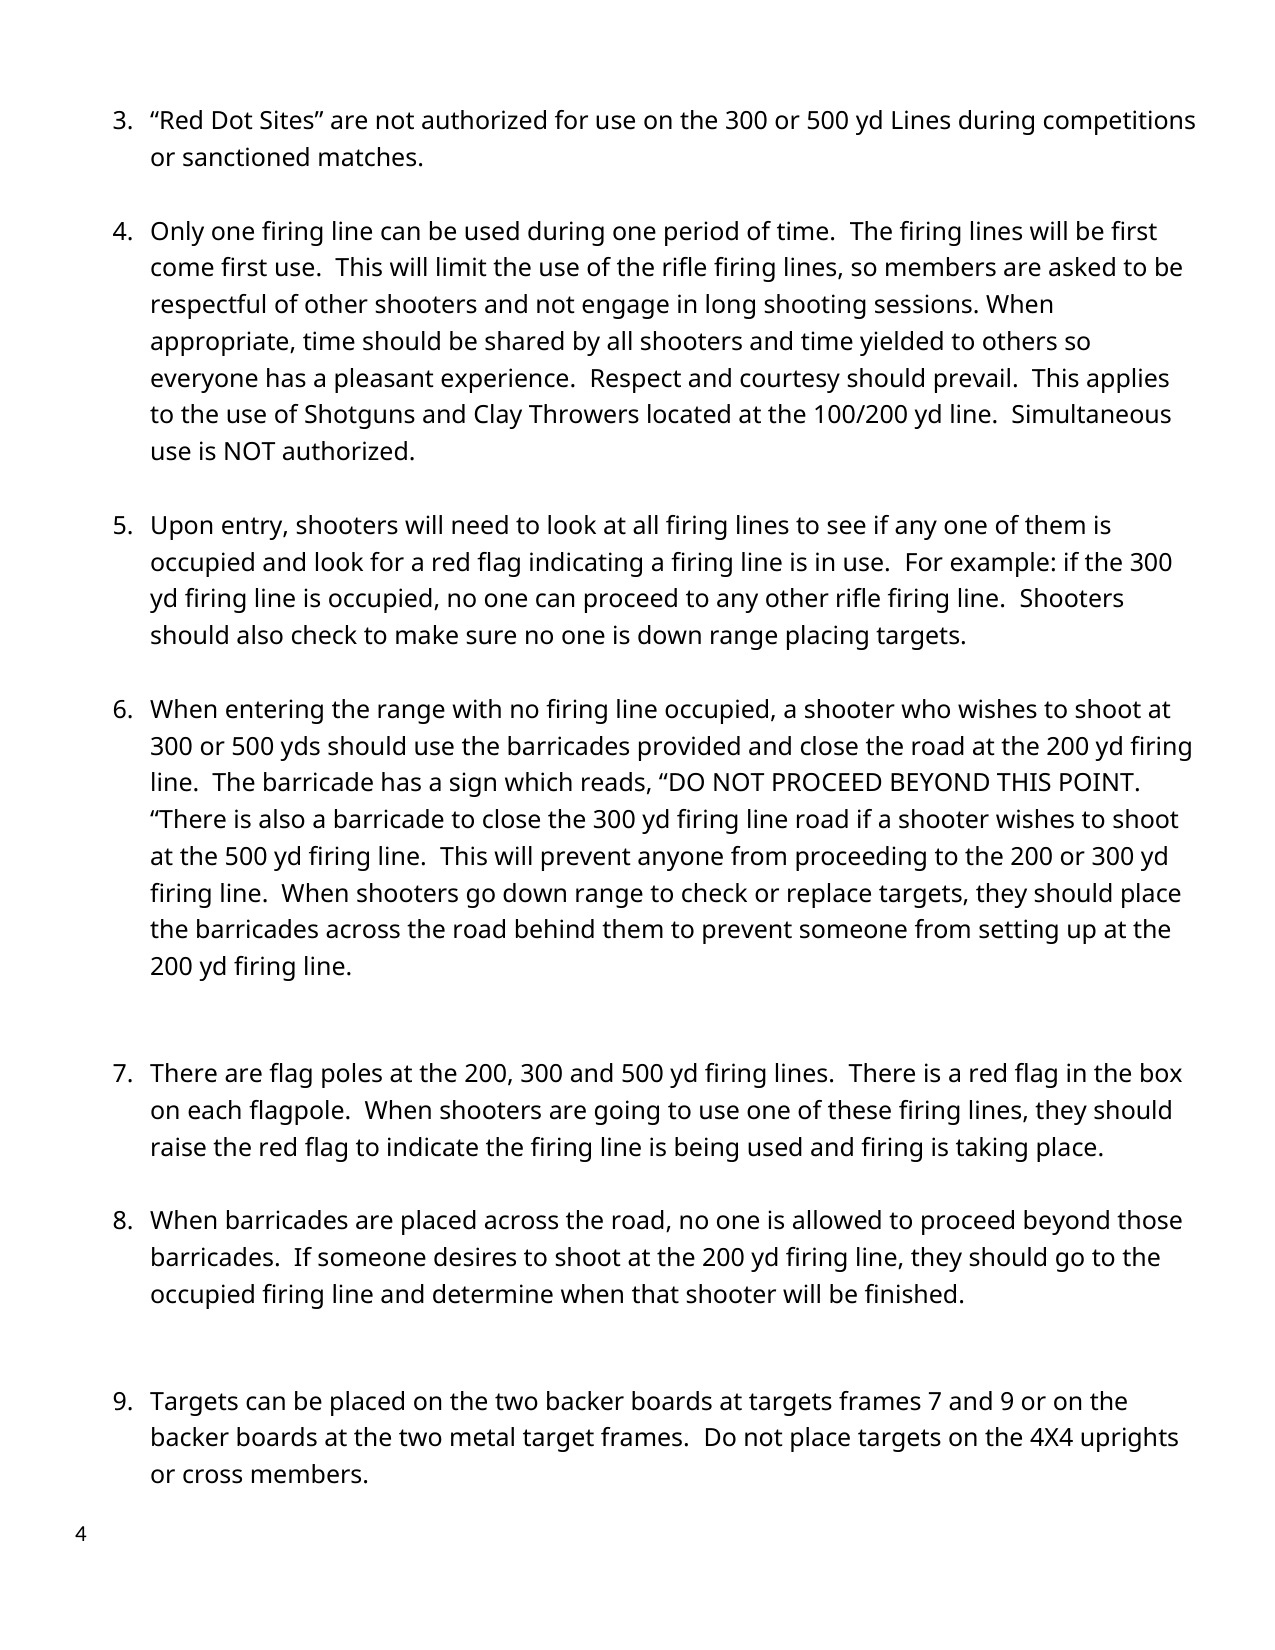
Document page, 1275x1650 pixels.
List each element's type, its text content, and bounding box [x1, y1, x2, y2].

list When barricades are placed across the road, no one is allowed to proceed beyond those barricades. If someone desires to shoot at the 200 yd firing line, they should go to the occupied firing line and determine when that shooter will be finished. [112, 1203, 1200, 1310]
list Only one firing line can be used during one period of time. The firing lines will be first come first use. This will limit the use of the rifle firing lines, so members are asked to be respectful of other shooters and not engage in long shooting sessions. When appropriate, time should be shared by all shooters and time yielded to others so everyone has a pleasant experience. Respect and courtesy should prevail. This applies to the use of Shotguns and Clay Throwers located at the 100/200 yd line. Simultaneous use is NOT authorized. [112, 213, 1200, 468]
list Upon entry, shooters will need to look at all firing lines to see if any one of them is occupied and look for a red flag indicating a firing line is in use. For example: if the 300 yd firing line is occupied, no one can proceed to any other rifle firing line. Shooters should also check to make sure no one is down range placing targets. [112, 507, 1200, 652]
list When entering the range with no firing line occupied, a shooter who wishes to shoot at 300 or 500 yds should use the barricades provided and close the road at the 200 yd firing line. The barricade has a sign which reads, “DO NOT PROCEED BEYOND THIS POINT. “There is also a barricade to close the 300 yd firing line road if a shooter wishes to shoot at the 500 yd firing line. This will prevent anyone from proceeding to the 200 or 300 yd firing line. When shooters go down range to check or replace targets, they should place the barricades across the road behind them to prevent someone from setting up at the 200 yd firing line. [112, 691, 1200, 983]
list Targets can be placed on the two backer boards at targets frames 7 and 9 or on the backer boards at the two metal target frames. Do not place targets on the 4X4 uprights or cross members. [112, 1383, 1200, 1491]
list There are flag poles at the 200, 300 and 500 yd firing lines. There is a red flag in the box on each flagpole. When shooters are going to use one of these firing lines, they should raise the red flag to indicate the firing line is being used and firing is taking place. [112, 1056, 1200, 1163]
list “Red Dot Sites” are not authorized for use on the 300 or 500 yd Lines during competitions or sanctioned matches. [112, 103, 1200, 174]
